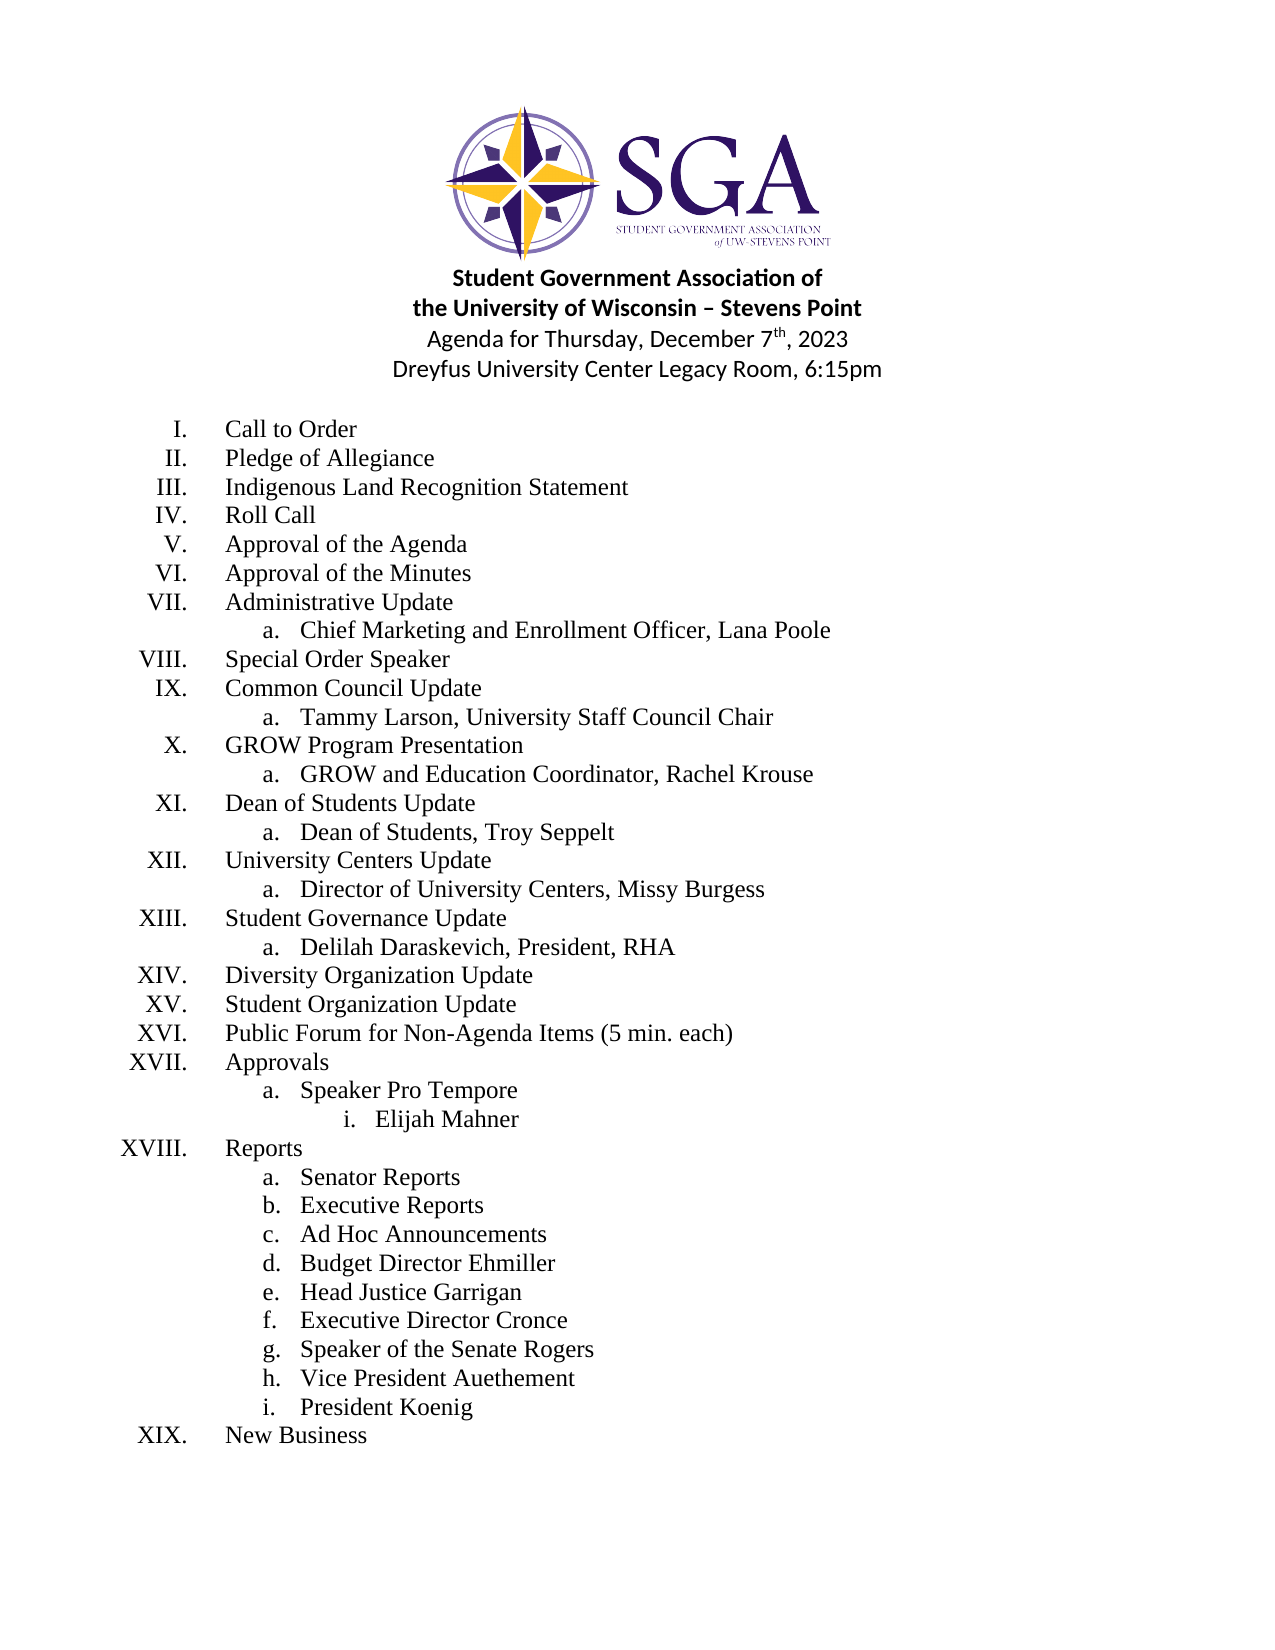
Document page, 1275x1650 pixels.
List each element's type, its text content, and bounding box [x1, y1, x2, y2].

list University Centers Update [187, 846, 1125, 874]
list GROW Program Presentation [187, 731, 1125, 759]
list Common Council Update [187, 673, 1125, 702]
list Pledge of Allegiance [187, 443, 1125, 472]
list Elijah Mahner [356, 1104, 1125, 1133]
list Executive Reports [262, 1191, 1125, 1219]
list Speaker of the Senate Rogers [262, 1334, 1125, 1363]
list Budget Director Ehmiller [262, 1248, 1125, 1277]
list Approval of the Agenda [187, 529, 1125, 558]
picture [444, 105, 831, 262]
list Head Justice Garrigan [262, 1277, 1125, 1306]
list Ad Hoc Announcements [262, 1219, 1125, 1248]
list New Business [187, 1421, 1125, 1449]
list Speaker Pro Tempore [262, 1076, 1125, 1104]
list Delilah Daraskevich, President, RHA [262, 932, 1125, 961]
list Public Forum for Non-Agenda Items (5 min. each) [187, 1018, 1125, 1047]
list Administrative Update [187, 587, 1125, 616]
list Indigenous Land Recognition Statement [187, 472, 1125, 501]
list Approval of the Minutes [187, 558, 1125, 587]
list Special Order Speaker [187, 644, 1125, 673]
list GROW and Education Coordinator, Rachel Krouse [262, 759, 1125, 788]
list Call to Order [187, 414, 1125, 443]
list President Koenig [262, 1392, 1125, 1421]
list Dean of Students Update [187, 788, 1125, 817]
list Senator Reports [262, 1162, 1125, 1191]
list Roll Call [187, 501, 1125, 529]
list Director of University Centers, Missy Burgess [262, 874, 1125, 903]
list Approvals [187, 1047, 1125, 1076]
list Dean of Students, Troy Seppelt [262, 817, 1125, 846]
list Tammy Larson, University Staff Council Chair [262, 702, 1125, 731]
list Executive Director Cronce [262, 1306, 1125, 1334]
list Chief Marketing and Enrollment Officer, Lana Poole [262, 616, 1125, 644]
list Diversity Organization Update [187, 961, 1125, 989]
list Student Governance Update [187, 903, 1125, 932]
list Reports [187, 1133, 1125, 1162]
list Vice President Auethement [262, 1363, 1125, 1392]
list Student Organization Update [187, 989, 1125, 1018]
